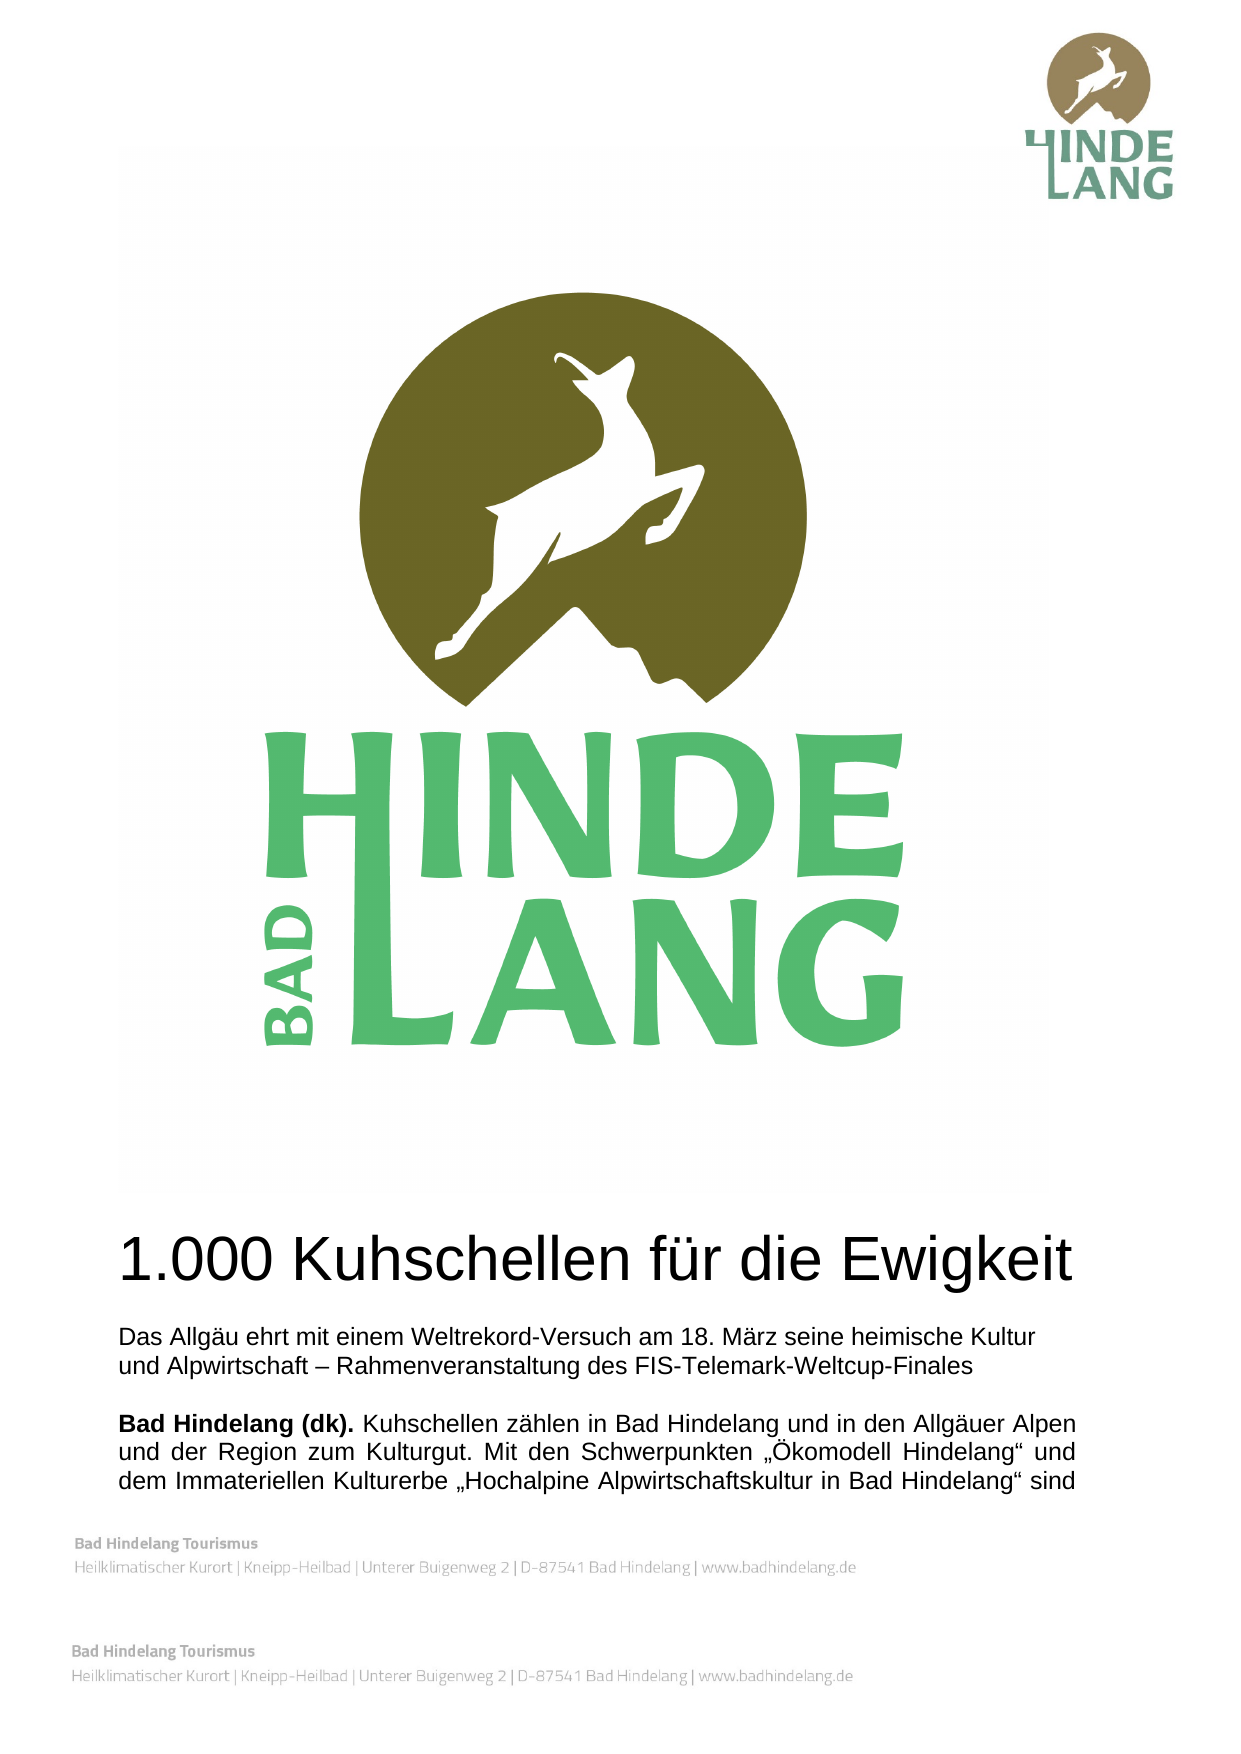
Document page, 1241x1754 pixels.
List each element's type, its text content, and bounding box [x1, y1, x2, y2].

text Bad Hindelang (dk). Kuhschellen zählen in Bad Hindelang und in den Allgäuer Alpen und der Region zum Kulturgut. Mit den Schwerpunkten „Ökomodell Hindelang“ und dem Immateriellen Kulturerbe „Hochalpine Alpwirtschaftskultur in Bad Hindelang“ sind die Schellen fester Bestandteil des Lebensraumkonzeptes „Unser Bad Hindelang 2030“, in das eine Tourismusstrategie integriert ist. Mit einem Weltrekord-Versuch im Kuhschellenläuten möchten die Organisatoren des Telemark-Weltcup-Finales des internationalen Ski-Verbandes (FIS) am Samstag, 18. März, 12 Uhr, im Ski- und Bergdorf Oberjoch das „Kulturgut Schellen“ und die Alpwirtschaft noch stärker in das öffentliche Bewusstsein rücken und sich im „Guinnessbuch der Rekorde“ verewigen. [118, 1408, 1078, 1495]
picture [0, 0, 1241, 1752]
text 1.000 Kuhschellen für die Ewigkeit [118, 1193, 1078, 1293]
text Das Allgäu ehrt mit einem Weltrekord-Versuch am 18. März seine heimische Kultur und Alpwirtschaft – Rahmenveranstaltung des FIS-Telemark-Weltcup-Finales [118, 1322, 1078, 1380]
